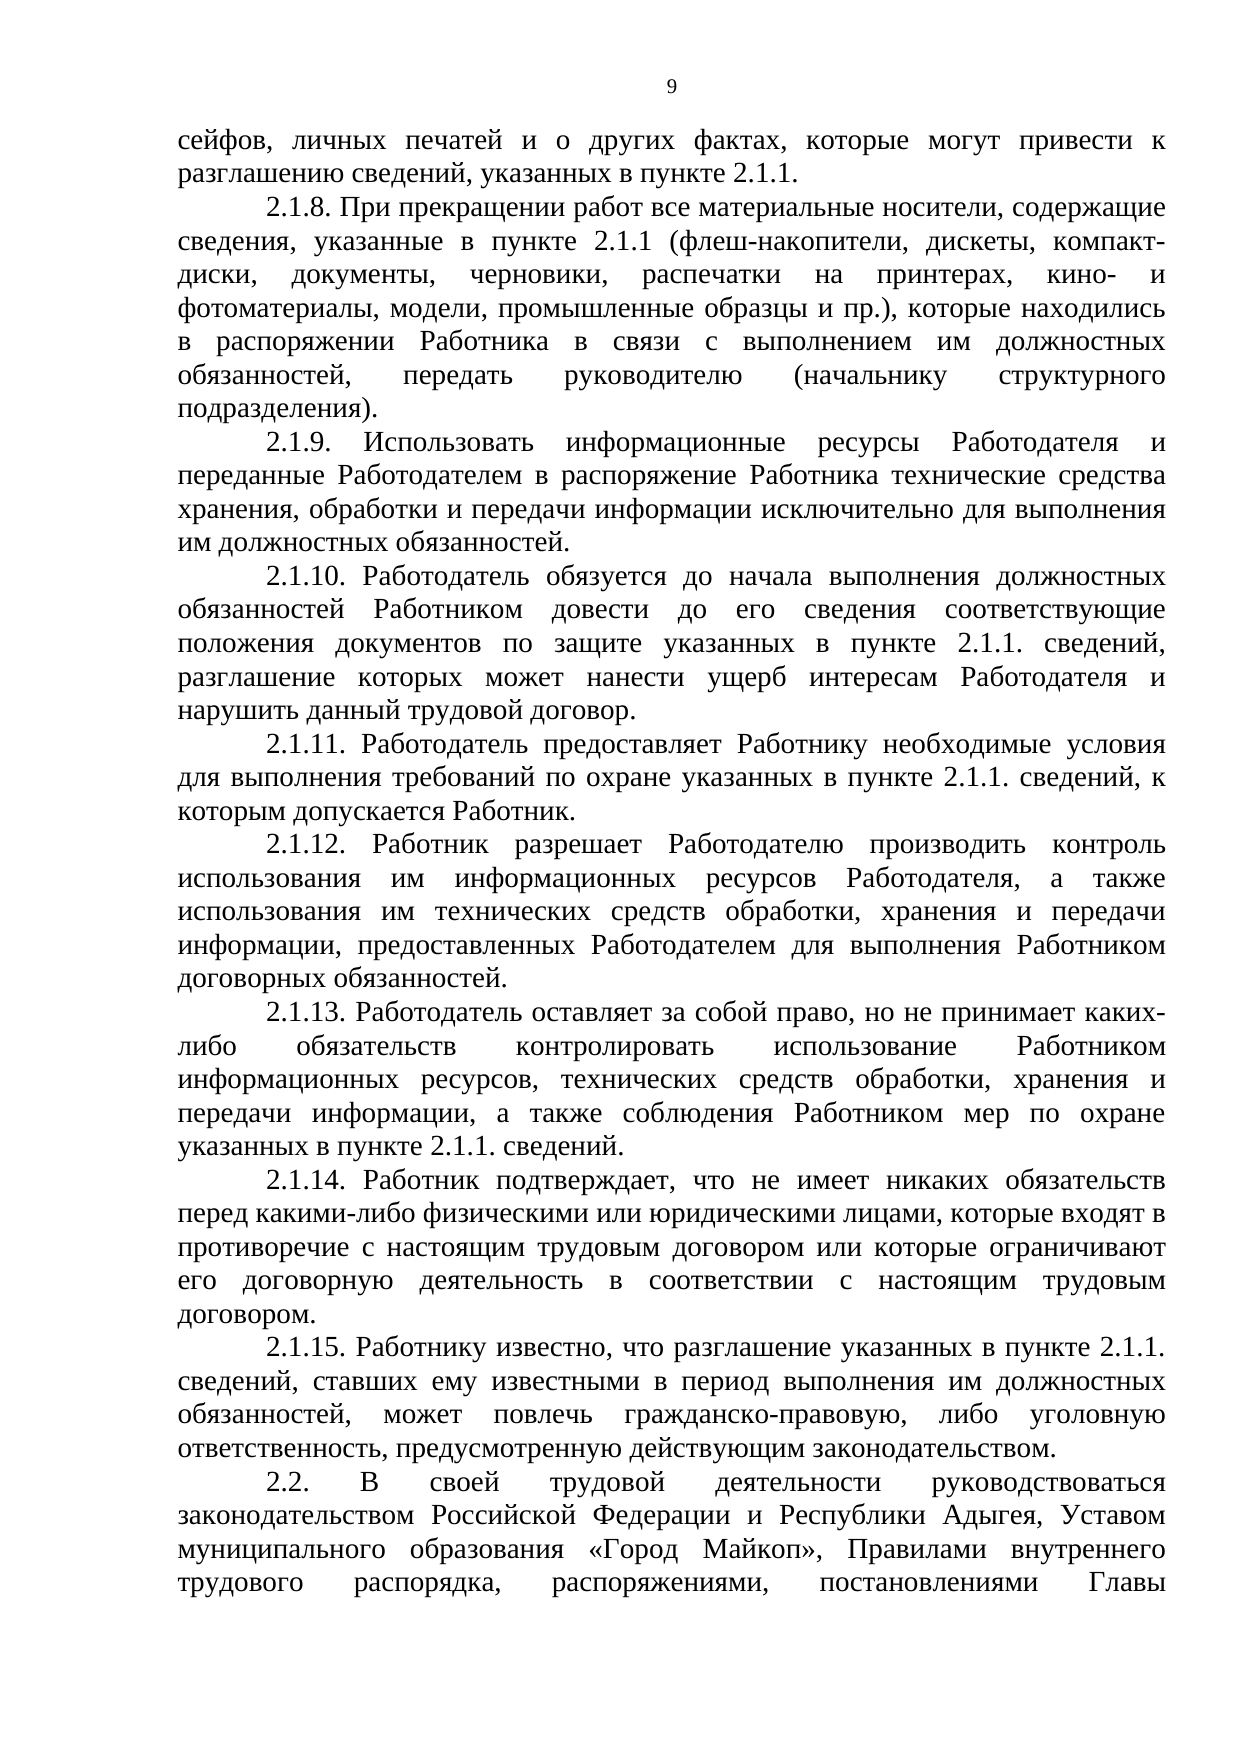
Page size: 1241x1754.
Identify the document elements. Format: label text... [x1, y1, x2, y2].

text 2.1.10. Работодатель обязуется до начала выполнения должностных обязанностей Работником довести до его сведения соответствующие положения документов по защите указанных в пункте 2.1.1. сведений, разглашение которых может нанести ущерб интересам Работодателя и нарушить данный трудовой договор. [177, 558, 1167, 726]
text 2.1.15. Работнику известно, что разглашение указанных в пункте 2.1.1. сведений, ставших ему известными в период выполнения им должностных обязанностей, может повлечь гражданско-правовую, либо уголовную ответственность, предусмотренную действующим законодательством. [177, 1329, 1167, 1464]
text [177, 1464, 1167, 1598]
text 2.1.8. При прекращении работ все материальные носители, содержащие сведения, указанные в пункте 2.1.1 (флеш-накопители, дискеты, компакт-диски, документы, черновики, распечатки на принтерах, кино- и фотоматериалы, модели, промышленные образцы и пр.), которые находились в распоряжении Работника в связи с выполнением им должностных обязанностей, передать руководителю (начальнику структурного подразделения). [177, 189, 1167, 424]
text 2.1.13. Работодатель оставляет за собой право, но не принимает каких-либо обязательств контролировать использование Работником информационных ресурсов, технических средств обработки, хранения и передачи информации, а также соблюдения Работником мер по охране указанных в пункте 2.1.1. сведений. [177, 994, 1167, 1162]
text 2.1.11. Работодатель предоставляет Работнику необходимые условия для выполнения требований по охране указанных в пункте 2.1.1. сведений, к которым допускается Работник. [177, 726, 1167, 826]
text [177, 122, 1167, 189]
text 2.1.12. Работник разрешает Работодателю производить контроль использования им информационных ресурсов Работодателя, а также использования им технических средств обработки, хранения и передачи информации, предоставленных Работодателем для выполнения Работником договорных обязанностей. [177, 826, 1167, 994]
text 2.1.9. Использовать информационные ресурсы Работодателя и переданные Работодателем в распоряжение Работника технические средства хранения, обработки и передачи информации исключительно для выполнения им должностных обязанностей. [177, 424, 1167, 558]
text 2.1.14. Работник подтверждает, что не имеет никаких обязательств перед какими-либо физическими или юридическими лицами, которые входят в противоречие с настоящим трудовым договором или которые ограничивают его договорную деятельность в соответствии с настоящим трудовым договором. [177, 1162, 1167, 1329]
